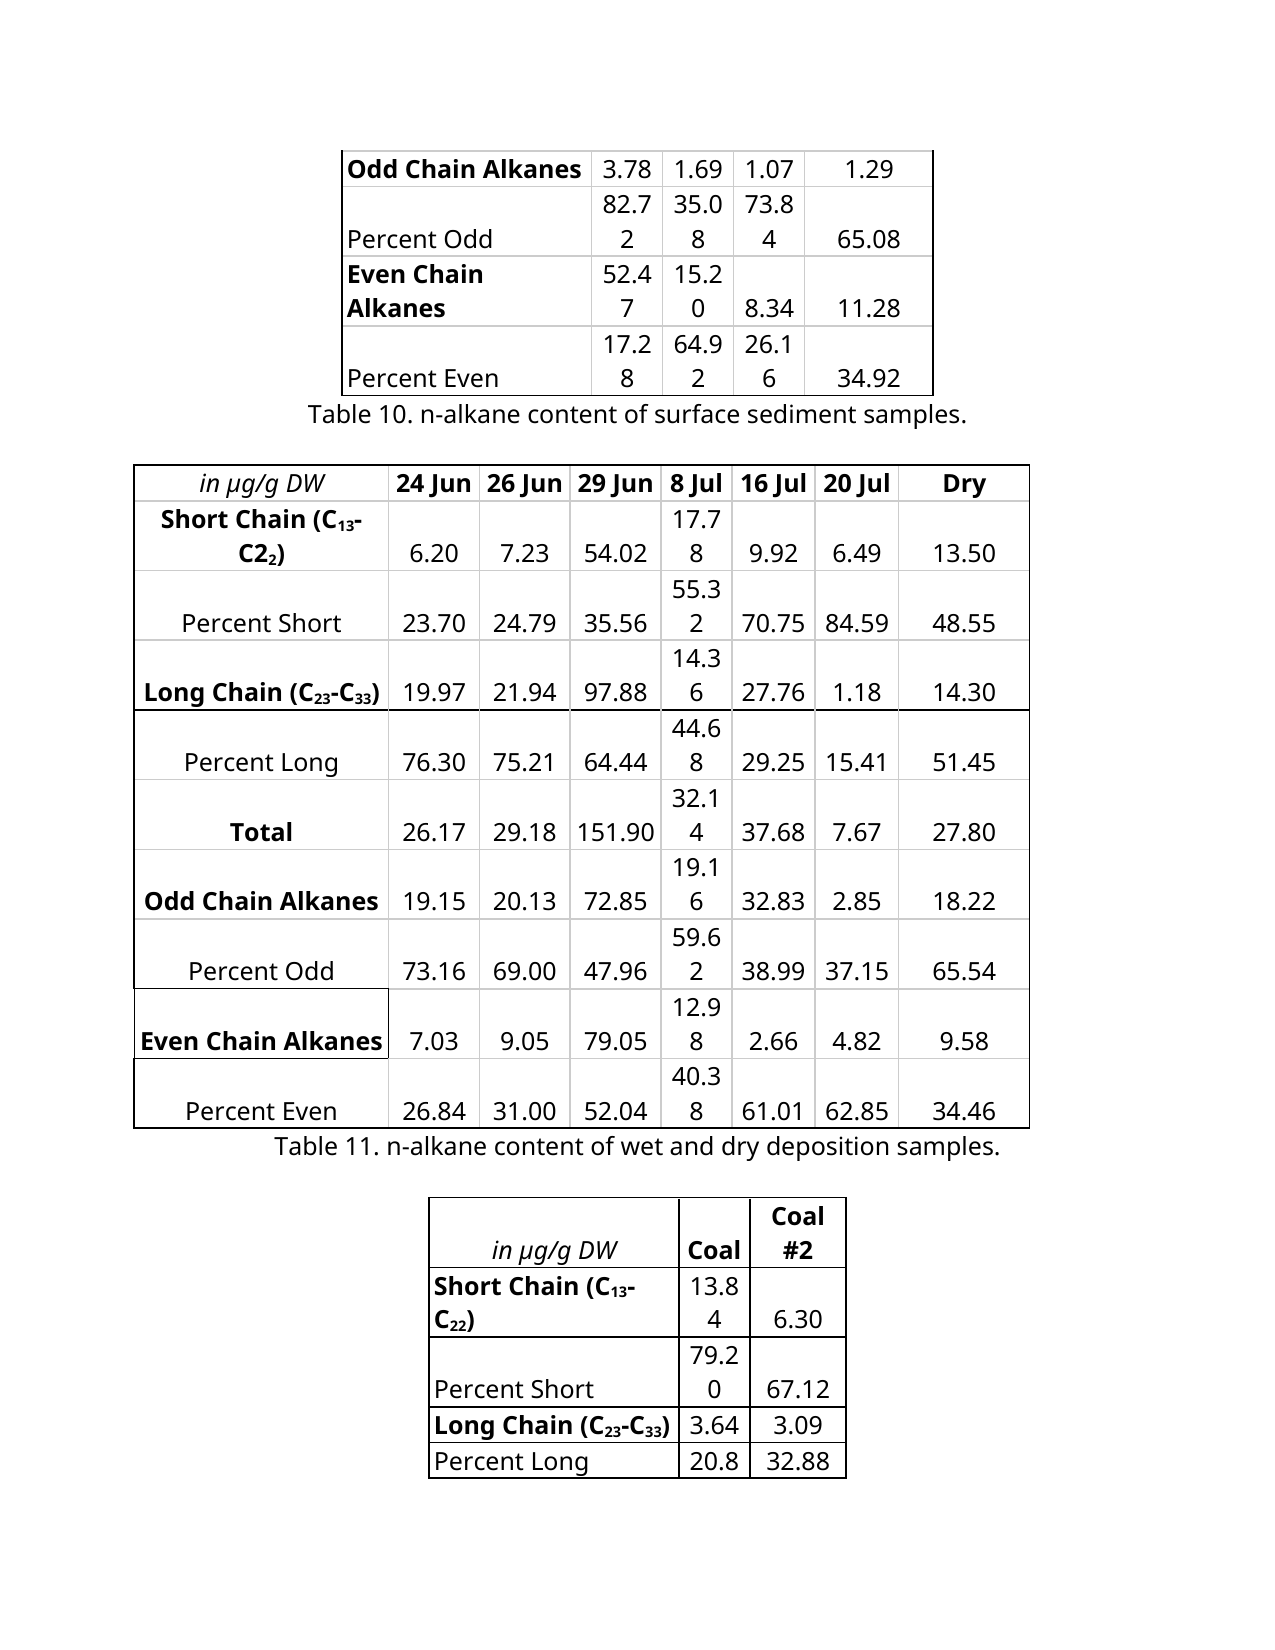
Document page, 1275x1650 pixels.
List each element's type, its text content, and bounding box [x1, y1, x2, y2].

table_cell 7.23 [480, 502, 569, 570]
table_cell 37.15 [816, 920, 898, 988]
table_cell 51.45 [899, 711, 1029, 779]
table_cell 6.49 [816, 502, 898, 570]
table_cell 62.85 [816, 1059, 898, 1127]
table_cell 82.72 [592, 187, 662, 255]
table_cell Even Chain Alkanes [343, 257, 591, 325]
table_header 20 Jul [816, 466, 898, 500]
table_cell Percent Short [135, 571, 388, 639]
table_cell 37.68 [733, 780, 814, 848]
table_header 24 Jun [389, 466, 479, 500]
table_cell 65.08 [805, 187, 932, 255]
table_cell 17.28 [592, 327, 662, 395]
table_cell 1.69 [663, 152, 733, 186]
table_cell 151.90 [571, 780, 660, 848]
table_cell 26.17 [389, 780, 479, 848]
table_cell 48.55 [899, 571, 1029, 639]
table_cell Total [135, 780, 388, 848]
table_cell Short Chain (C13-C22) [430, 1268, 678, 1336]
table_cell 47.96 [571, 920, 660, 988]
table_cell 23.70 [389, 571, 479, 639]
table_cell Percent Even [343, 327, 591, 395]
table_cell Long Chain (C23-C33) [135, 641, 388, 709]
table_cell Percent Short [430, 1338, 678, 1406]
table_cell 34.46 [899, 1059, 1029, 1127]
table_cell Odd Chain Alkanes [343, 152, 591, 186]
table_cell 19.97 [389, 641, 479, 709]
table_cell 9.58 [899, 990, 1029, 1057]
table_cell 9.92 [733, 502, 814, 570]
table_cell 21.94 [480, 641, 569, 709]
table_cell 3.09 [751, 1408, 845, 1442]
table_cell 55.32 [662, 571, 731, 639]
table_cell 35.08 [663, 187, 733, 255]
table_cell 52.04 [571, 1059, 660, 1127]
table_cell 73.16 [389, 920, 479, 988]
table_cell 32.88 [751, 1443, 845, 1477]
table_cell 84.59 [816, 571, 898, 639]
table_cell 73.84 [734, 187, 804, 255]
table_cell 6.20 [389, 502, 479, 570]
table_cell 44.68 [662, 711, 731, 779]
table_cell 1.29 [805, 152, 932, 186]
table_cell 31.00 [480, 1059, 569, 1127]
table_cell 19.16 [662, 850, 731, 918]
table_cell 97.88 [571, 641, 660, 709]
table_header Coal #2 [751, 1198, 845, 1267]
table_cell 19.15 [389, 850, 479, 918]
table_cell 76.30 [389, 711, 479, 779]
table_cell 70.75 [733, 571, 814, 639]
table_cell 13.84 [680, 1268, 749, 1336]
table_cell Long Chain (C23-C33) [430, 1408, 678, 1442]
table_cell 29.25 [733, 711, 814, 779]
table_cell 13.50 [899, 502, 1029, 570]
table_cell 65.54 [899, 920, 1029, 988]
table_cell 54.02 [571, 502, 660, 570]
table_cell 9.05 [480, 990, 569, 1057]
table_cell 1.18 [816, 641, 898, 709]
table_cell 27.76 [733, 641, 814, 709]
table_cell Odd Chain Alkanes [135, 850, 388, 918]
table_header in μg/g DW [430, 1198, 679, 1267]
table_cell 6.30 [751, 1268, 845, 1336]
table_cell Percent Odd [135, 920, 388, 988]
table_cell 2.66 [733, 990, 814, 1057]
table_cell 18.22 [899, 850, 1029, 918]
table_cell 35.56 [571, 571, 660, 639]
table_cell Short Chain (C13-C22) [135, 502, 388, 570]
table_cell 34.92 [805, 327, 932, 395]
table_header Dry [899, 466, 1029, 500]
table_cell 59.62 [662, 920, 731, 988]
table_cell 64.44 [571, 711, 660, 779]
table_cell 64.92 [663, 327, 733, 395]
table_cell 20.13 [480, 850, 569, 918]
table_header 26 Jun [480, 466, 569, 500]
table_cell 32.83 [733, 850, 814, 918]
table_cell 24.79 [480, 571, 569, 639]
table_cell 52.47 [592, 257, 662, 325]
table_cell 14.36 [662, 641, 731, 709]
table_cell 26.16 [734, 327, 804, 395]
table_cell 11.28 [805, 257, 932, 325]
table_header 16 Jul [733, 466, 814, 500]
table_cell 7.67 [816, 780, 898, 848]
table_header 29 Jun [571, 466, 660, 500]
table_cell 15.41 [816, 711, 898, 779]
table_cell 79.20 [680, 1338, 749, 1406]
table_cell 27.80 [899, 780, 1029, 848]
table_header Coal [680, 1198, 750, 1267]
table_cell 15.20 [663, 257, 733, 325]
table_cell Even Chain Alkanes [135, 989, 388, 1057]
table_cell Percent Long [430, 1443, 678, 1477]
table_cell Percent Long [135, 711, 388, 779]
table_cell 17.78 [662, 502, 731, 570]
table_cell 2.85 [816, 850, 898, 918]
table_cell Percent Odd [343, 187, 591, 255]
table_cell 69.00 [480, 920, 569, 988]
table_cell 38.99 [733, 920, 814, 988]
table_header 8 Jul [662, 466, 731, 500]
table_cell 67.12 [751, 1338, 845, 1406]
table_cell 72.85 [571, 850, 660, 918]
text Table 11. n-alkane content of wet and dry deposition samples. [150, 1129, 1125, 1163]
table_cell 26.84 [389, 1059, 479, 1127]
table_cell 20.80 [680, 1443, 749, 1477]
table_cell 8.34 [734, 257, 804, 325]
table_cell 12.98 [662, 990, 731, 1057]
table_cell Percent Even [135, 1059, 388, 1127]
table_cell 3.78 [592, 152, 662, 186]
table_cell 79.05 [571, 990, 660, 1057]
table_cell 40.38 [662, 1059, 731, 1127]
table_cell 3.64 [680, 1408, 749, 1442]
table_cell 75.21 [480, 711, 569, 779]
table_cell 32.14 [662, 780, 731, 848]
table_cell 1.07 [734, 152, 804, 186]
text Table 10. n-alkane content of surface sediment samples. [150, 396, 1125, 430]
table_cell 7.03 [389, 990, 479, 1057]
table_cell 4.82 [816, 990, 898, 1057]
table_cell 29.18 [480, 780, 569, 848]
table_cell 61.01 [733, 1059, 814, 1127]
table_header in μg/g DW [135, 466, 388, 500]
table_cell 14.30 [899, 641, 1029, 709]
